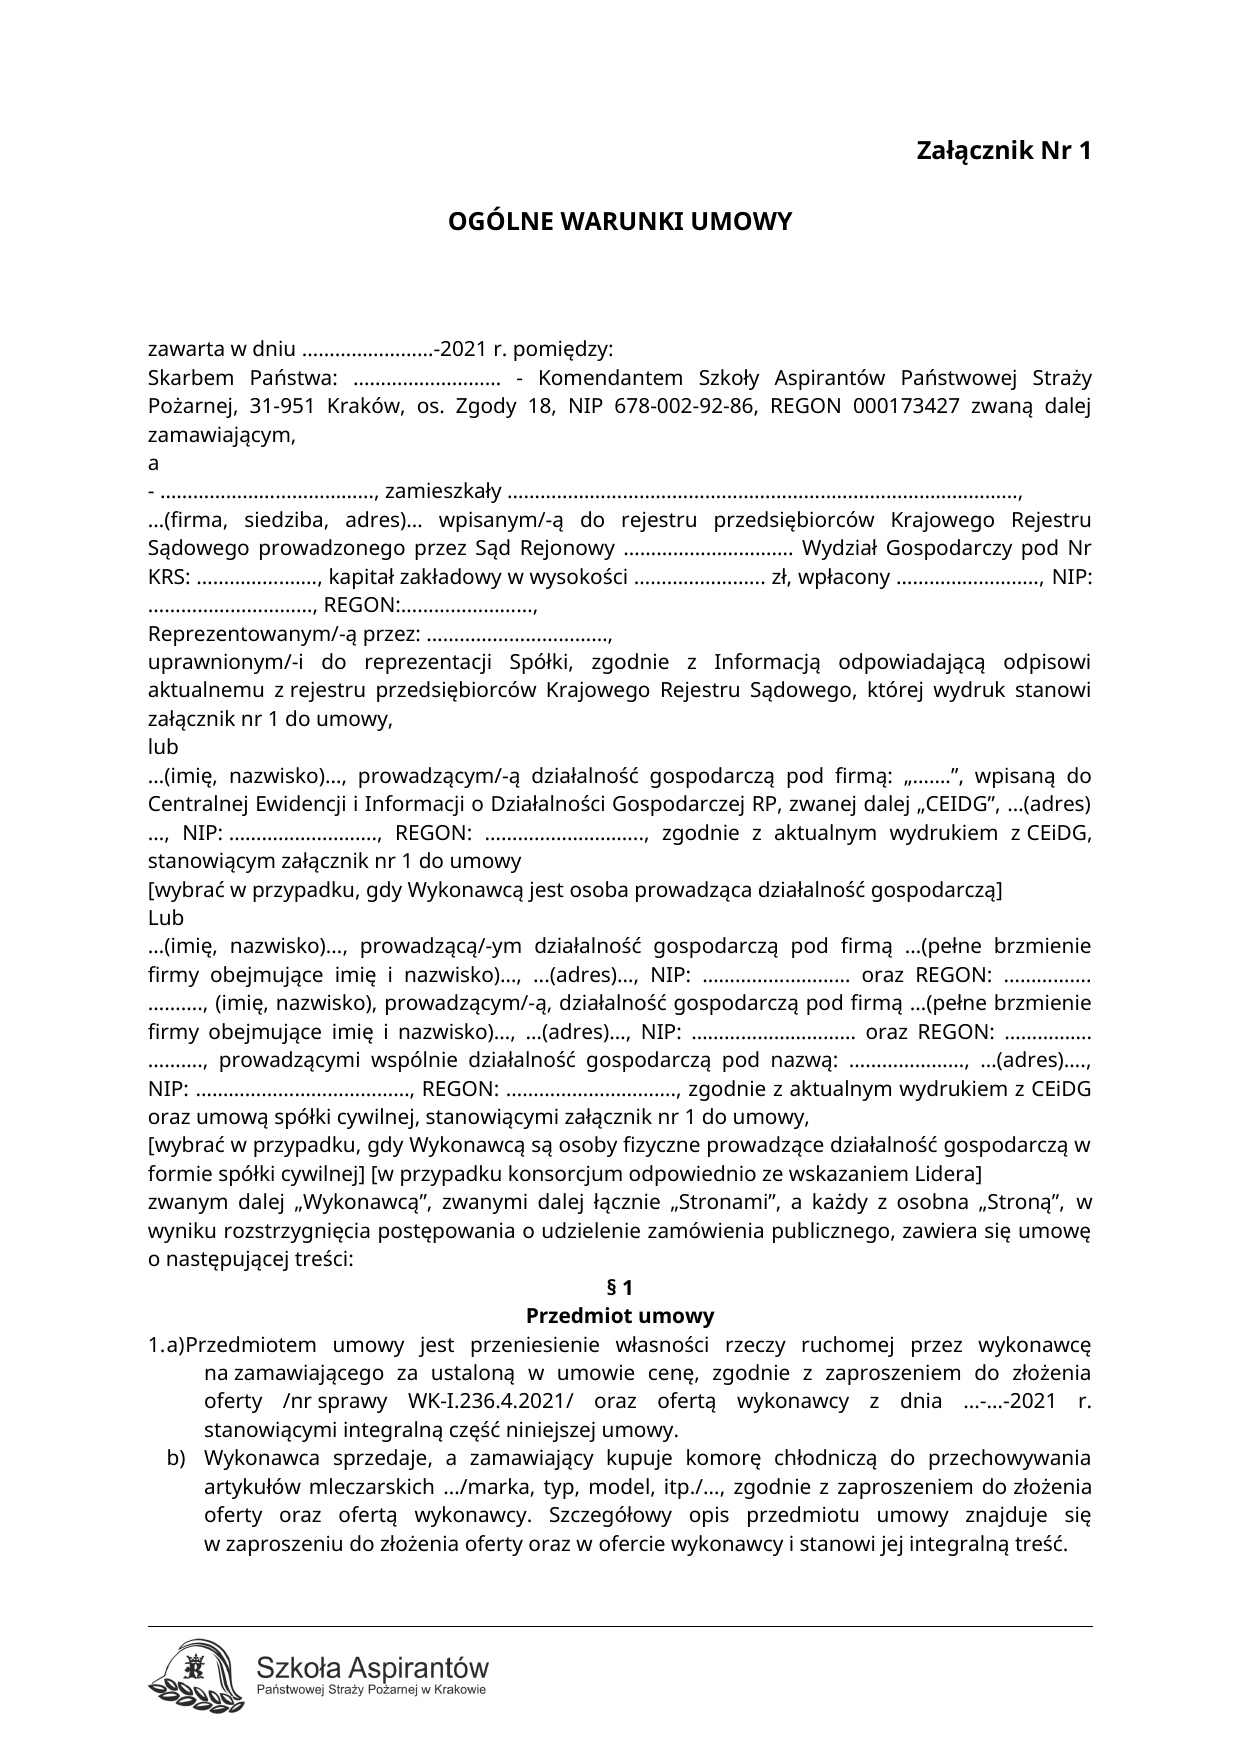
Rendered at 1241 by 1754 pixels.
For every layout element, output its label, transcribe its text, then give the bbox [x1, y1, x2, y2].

text Reprezentowanym/-ą przez: ……………………………, [148, 619, 1093, 647]
text Skarbem Państwa: ……………………… - Komendantem Szkoły Aspirantów Państwowej Straży Pożarnej, 31-951 Kraków, os. Zgody 18, NIP 678-002-92-86, REGON 000173427 zwaną dalej zamawiającym, [148, 363, 1093, 448]
text …(imię, nazwisko)…, prowadzącym/-ą działalność gospodarczą pod firmą: „…….”, wpisaną do Centralnej Ewidencji i Informacji o Działalności Gospodarczej RP, zwanej dalej „CEIDG”, …(adres)…, NIP: ………………..……., REGON: ……………………….., zgodnie z aktualnym wydrukiem z CEiDG, stanowiącym załącznik nr 1 do umowy [148, 761, 1093, 875]
list a) Przedmiotem umowy jest przeniesienie własności rzeczy ruchomej przez wykonawcę na zamawiającego za ustaloną w umowie cenę, zgodnie z zaproszeniem do złożenia oferty /nr sprawy WK-I.236.4.2021/ oraz ofertą wykonawcy z dnia ...-…-2021 r. stanowiącymi integralną część niniejszej umowy. [148, 1330, 1093, 1443]
text Lub [148, 903, 1093, 932]
text lub [148, 732, 1093, 761]
text OGÓLNE WARUNKI UMOWY [148, 204, 1093, 238]
text a [148, 448, 1093, 477]
text uprawnionym/-i do reprezentacji Spółki, zgodnie z Informacją odpowiadającą odpisowi aktualnemu z rejestru przedsiębiorców Krajowego Rejestru Sądowego, której wydruk stanowi załącznik nr 1 do umowy, [148, 647, 1093, 732]
text …(firma, siedziba, adres)… wpisanym/-ą do rejestru przedsiębiorców Krajowego Rejestru Sądowego prowadzonego przez Sąd Rejonowy …………………………. Wydział Gospodarczy pod Nr KRS: …………….……, kapitał zakładowy w wysokości ……………….….. zł, wpłacony …………………….., NIP:…………………………, REGON:……………………, [148, 505, 1093, 619]
text …(imię, nazwisko)…, prowadzącą/-ym działalność gospodarczą pod firmą …(pełne brzmienie firmy obejmujące imię i nazwisko)…, ...(adres)…, NIP: ……………………… oraz REGON: …………….………., (imię, nazwisko), prowadzącym/-ą, działalność gospodarczą pod firmą …(pełne brzmienie firmy obejmujące imię i nazwisko)…, …(adres)…, NIP: ………………………… oraz REGON: …………….………., prowadzącymi wspólnie działalność gospodarczą pod nazwą: …………………, …(adres)…., NIP: …………………………………, REGON: …………………………., zgodnie z aktualnym wydrukiem z CEiDG oraz umową spółki cywilnej, stanowiącymi załącznik nr 1 do umowy, [148, 932, 1093, 1131]
text Załącznik Nr 1 [148, 133, 1093, 167]
text Przedmiot umowy [148, 1301, 1093, 1330]
text [wybrać w przypadku, gdy Wykonawcą jest osoba prowadząca działalność gospodarczą] [148, 875, 1093, 903]
text § 1 [148, 1273, 1093, 1301]
picture [147, 1638, 489, 1714]
text zawarta w dniu ……………………-2021 r. pomiędzy: [148, 334, 1093, 363]
text zwanym dalej „Wykonawcą”, zwanymi dalej łącznie „Stronami”, a każdy z osobna „Stroną”, w wyniku rozstrzygnięcia postępowania o udzielenie zamówienia publicznego, zawiera się umowę o następującej treści: [148, 1187, 1093, 1273]
text b) Wykonawca sprzedaje, a zamawiający kupuje komorę chłodniczą do przechowywania artykułów mleczarskich …/marka, typ, model, itp./…, zgodnie z zaproszeniem do złożenia oferty oraz ofertą wykonawcy. Szczegółowy opis przedmiotu umowy znajduje się w zaproszeniu do złożenia oferty oraz w ofercie wykonawcy i stanowi jej integralną treść. [166, 1443, 1093, 1557]
text [wybrać w przypadku, gdy Wykonawcą są osoby fizyczne prowadzące działalność gospodarczą w formie spółki cywilnej] [w przypadku konsorcjum odpowiednio ze wskazaniem Lidera] [148, 1131, 1093, 1187]
text - …………………………………, zamieszkały …………………………………………………………………………………, [148, 477, 1093, 505]
